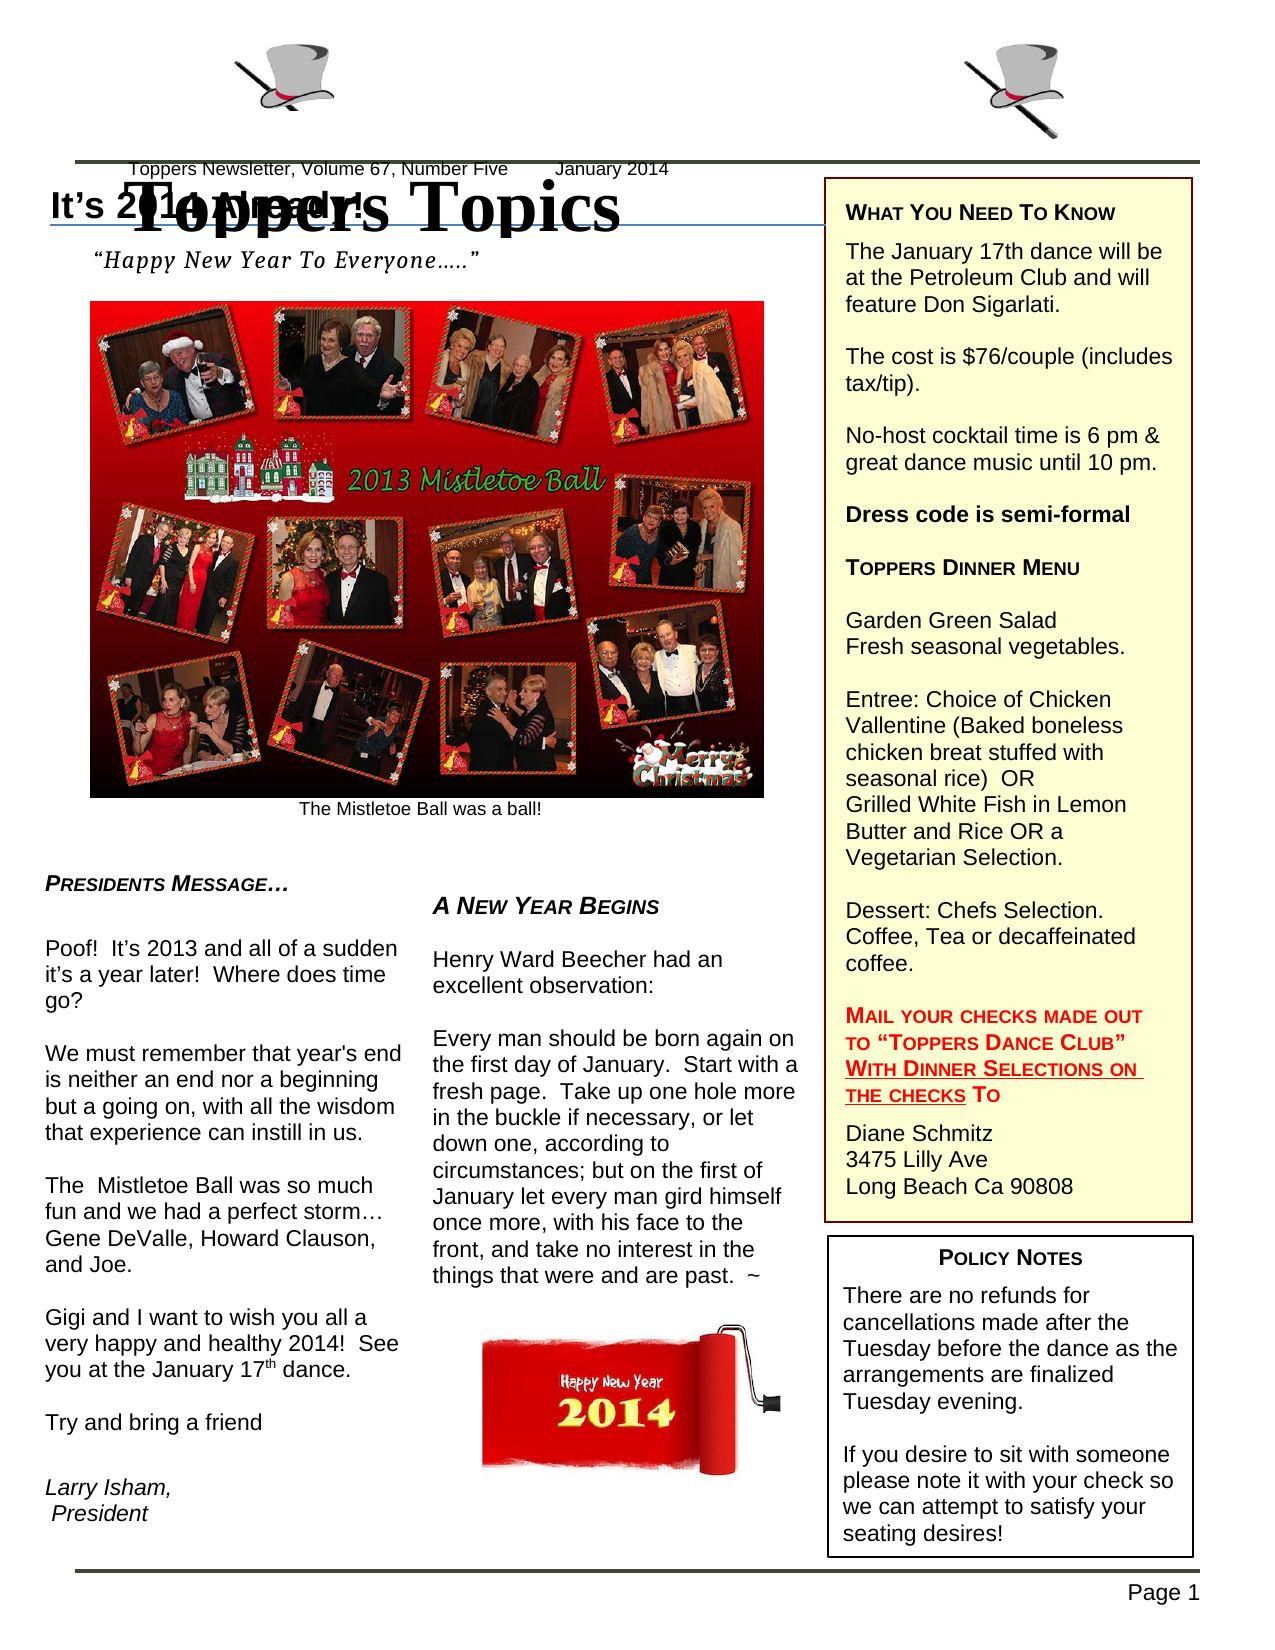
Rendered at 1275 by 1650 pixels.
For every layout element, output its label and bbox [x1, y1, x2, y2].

picture [964, 41, 1064, 139]
picture [90, 301, 764, 798]
picture [482, 1314, 781, 1483]
picture [234, 41, 335, 139]
